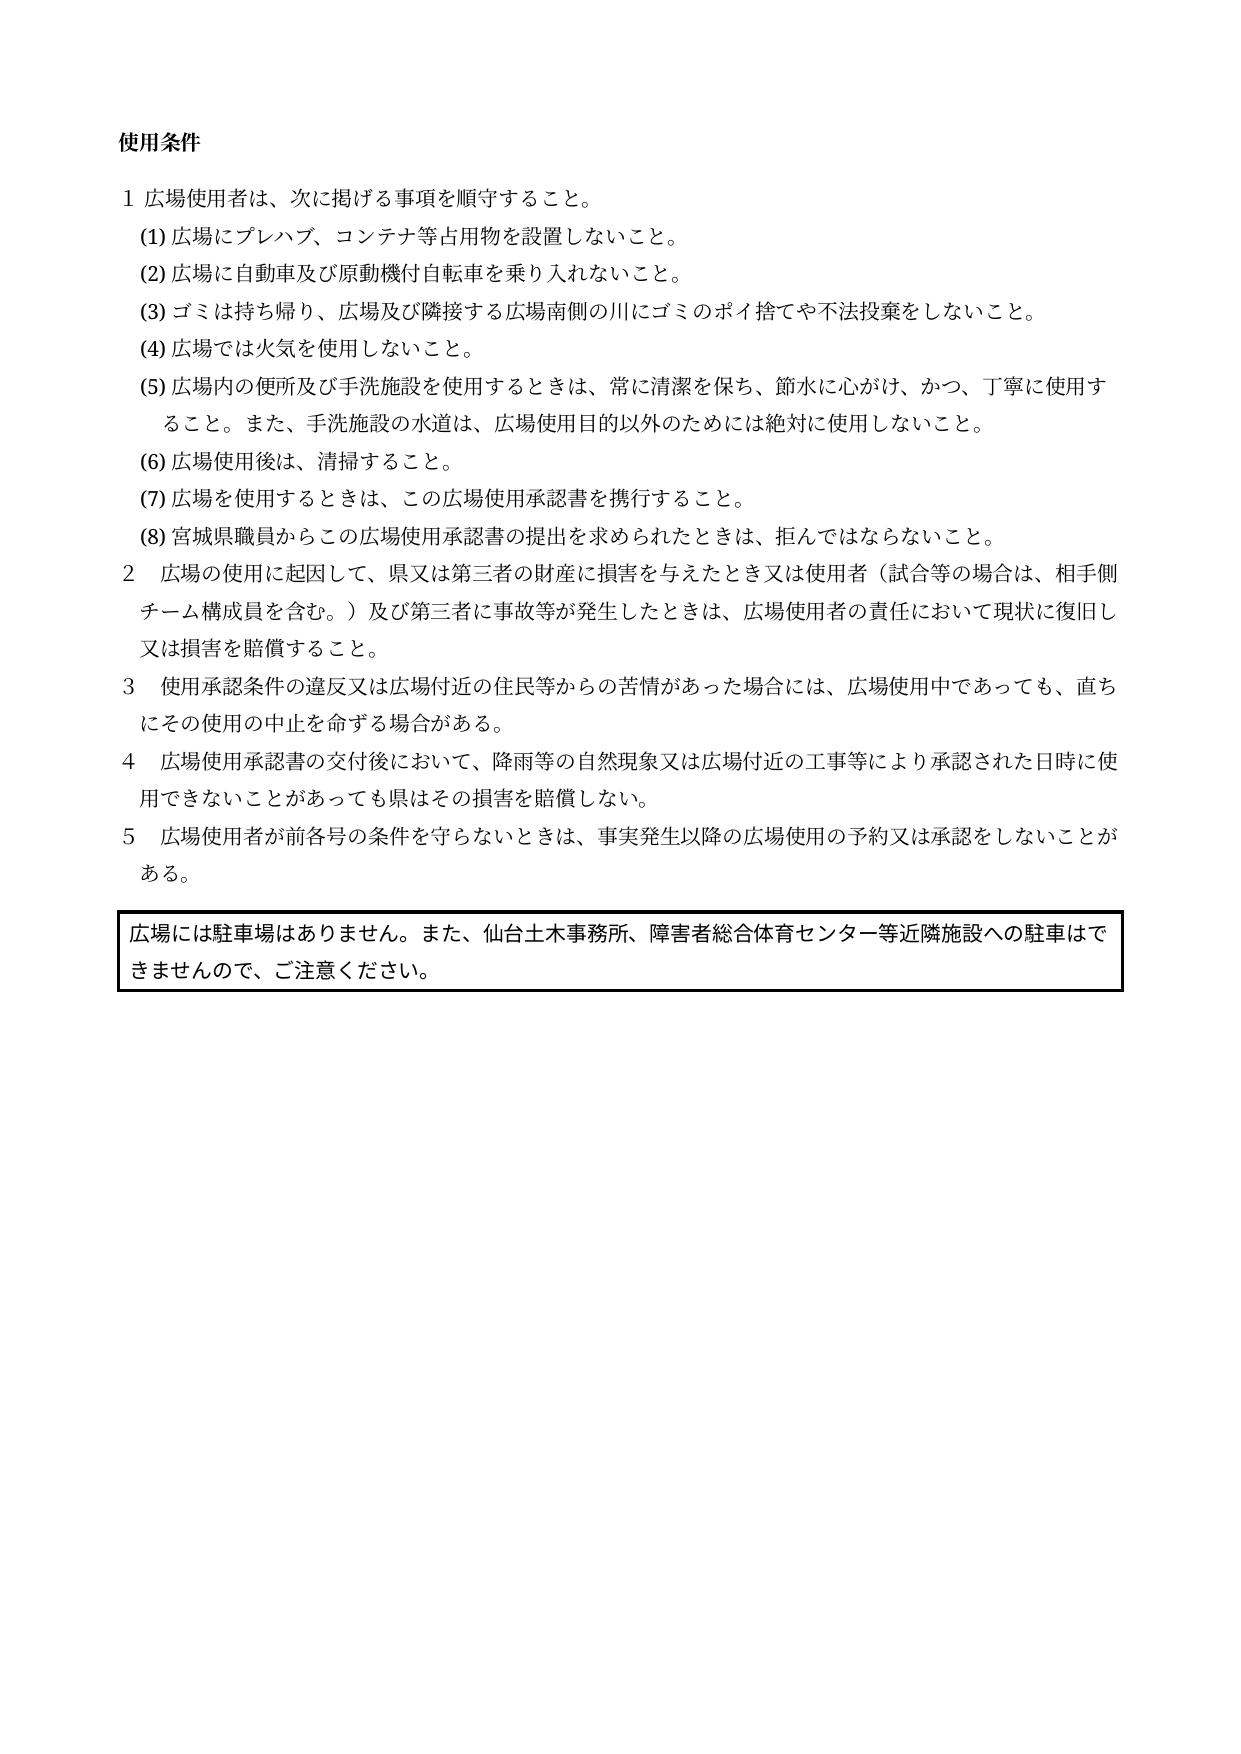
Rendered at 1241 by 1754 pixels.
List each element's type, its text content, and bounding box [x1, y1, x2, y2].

text 使用条件 [118, 123, 1122, 160]
text １ 広場使用者は、次に掲げる事項を順守すること。 [118, 179, 1122, 217]
text (3) ゴミは持ち帰り、広場及び隣接する広場南側の川にゴミのポイ捨てや不法投棄をしないこと。 [140, 292, 1122, 329]
text ３ 使用承認条件の違反又は広場付近の住民等からの苦情があった場合には、広場使用中であっても、直ちにその使用の中止を命ずる場合がある。 [118, 667, 1122, 742]
text (7) 広場を使用するときは、この広場使用承認書を携行すること。 [140, 479, 1122, 517]
text ５ 広場使用者が前各号の条件を守らないときは、事実発生以降の広場使用の予約又は承認をしないことがある。 [118, 817, 1122, 892]
text (5) 広場内の便所及び手洗施設を使用するときは、常に清潔を保ち、節水に心がけ、かつ、丁寧に使用すること。また、手洗施設の水道は、広場使用目的以外のためには絶対に使用しないこと。 [140, 367, 1122, 442]
text (4) 広場では火気を使用しないこと。 [140, 329, 1122, 367]
text (6) 広場使用後は、清掃すること。 [140, 442, 1122, 479]
text ４ 広場使用承認書の交付後において、降雨等の自然現象又は広場付近の工事等により承認された日時に使用できないことがあっても県はその損害を賠償しない。 [118, 742, 1122, 817]
text (2) 広場に自動車及び原動機付自転車を乗り入れないこと。 [140, 254, 1122, 292]
text ２ 広場の使用に起因して、県又は第三者の財産に損害を与えたとき又は使用者（試合等の場合は、相手側チーム構成員を含む。）及び第三者に事故等が発生したときは、広場使用者の責任において現状に復旧し又は損害を賠償すること。 [118, 554, 1122, 667]
table_header 広場には駐車場はありません。また、仙台土木事務所、障害者総合体育センター等近隣施設への駐車はできませんので、ご注意ください。 [120, 914, 1121, 988]
text (8) 宮城県職員からこの広場使用承認書の提出を求められたときは、拒んではならないこと。 [140, 517, 1122, 554]
text (1) 広場にプレハブ、コンテナ等占用物を設置しないこと。 [140, 217, 1122, 254]
